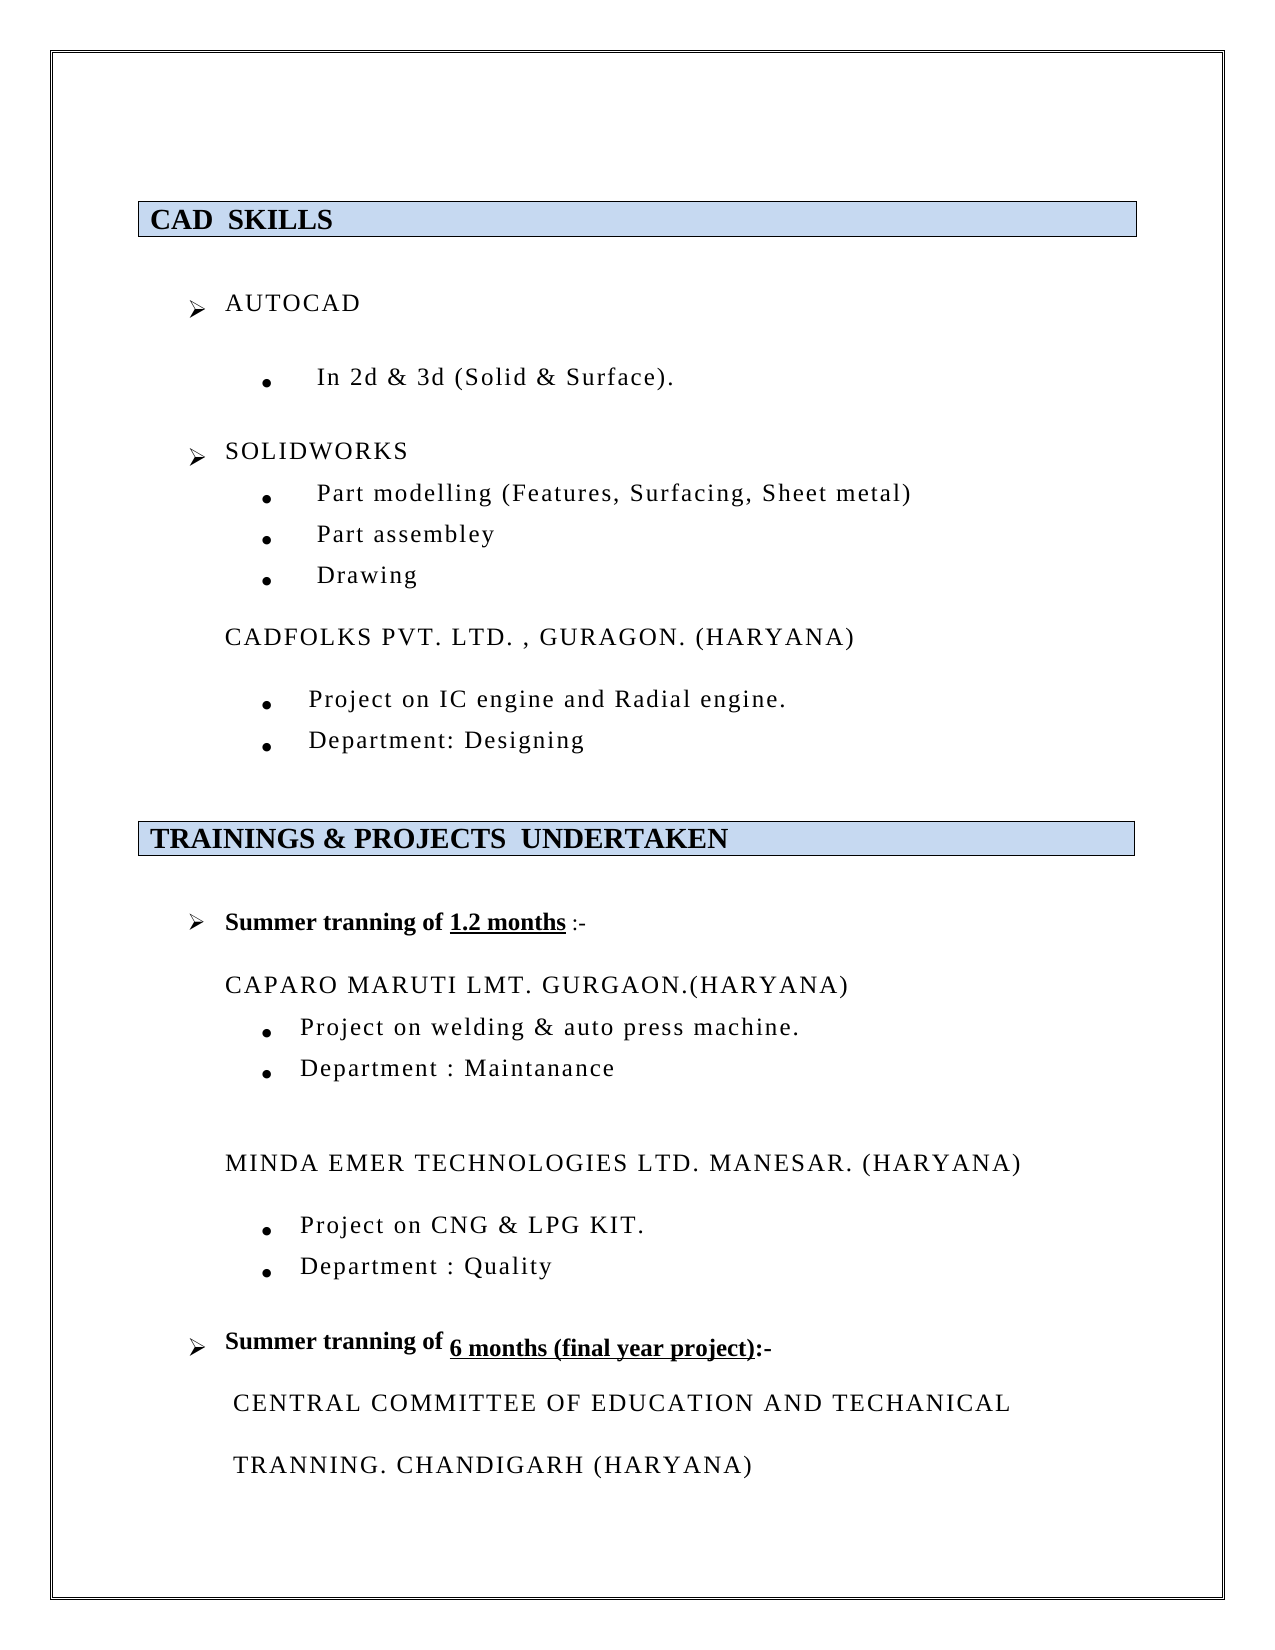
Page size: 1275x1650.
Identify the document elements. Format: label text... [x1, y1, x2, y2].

list Department : Quality [262, 1251, 1125, 1287]
list Department : Maintanance [262, 1053, 1125, 1089]
text MINDA EMER TECHNOLOGIES LTD. MANESAR. (HARYANA) [150, 1148, 1125, 1184]
list Summer tranning of 1.2 months :- [187, 907, 1125, 936]
list SOLIDWORKS [187, 436, 1125, 472]
text CADFOLKS PVT. LTD. , GURAGON. (HARYANA) [150, 622, 1125, 658]
text TRANNING. CHANDIGARH (HARYANA) [150, 1450, 1125, 1486]
list Project on CNG & LPG KIT. [262, 1210, 1125, 1246]
list Drawing [262, 560, 1125, 596]
list Summer tranning of 6 months (final year project):- [187, 1326, 1125, 1362]
list Department: Designing [262, 726, 1125, 761]
text CENTRAL COMMITTEE OF EDUCATION AND TECHANICAL [150, 1388, 1125, 1424]
table_header CAD SKILLS [139, 202, 1136, 236]
list In 2d & 3d (Solid & Surface). [262, 362, 1125, 398]
list Project on welding & auto press machine. [262, 1012, 1125, 1048]
list Part modelling (Features, Surfacing, Sheet metal) [262, 478, 1125, 513]
list AUTOCAD [187, 288, 1125, 324]
list CAPARO MARUTI LMT. GURGAON.(HARYANA) [225, 971, 1125, 1006]
list Project on IC engine and Radial engine. [262, 684, 1125, 720]
list Part assembley [262, 519, 1125, 555]
table_header TRAININGS & PROJECTS UNDERTAKEN [139, 822, 1134, 855]
